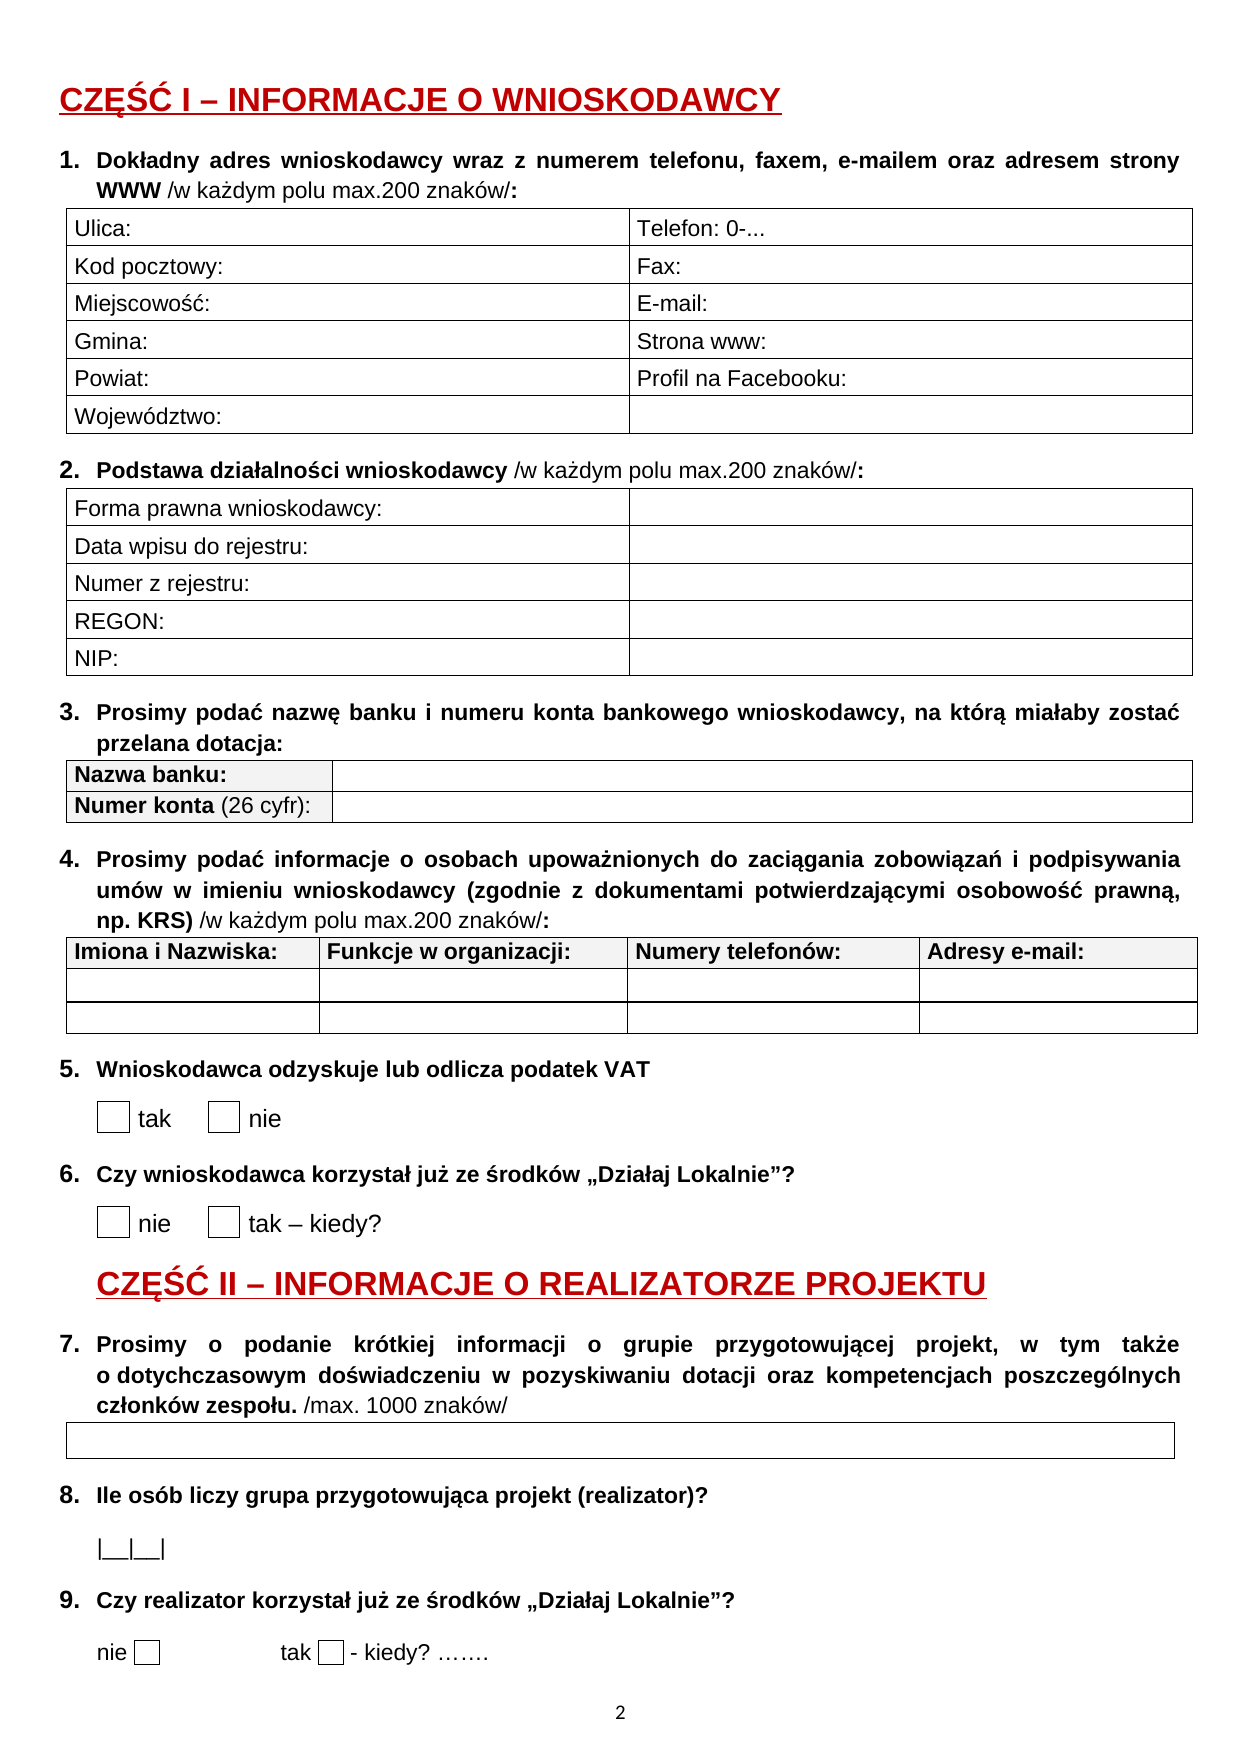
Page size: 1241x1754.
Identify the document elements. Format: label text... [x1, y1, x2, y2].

list Czy wnioskodawca korzystał już ze środków „Działaj Lokalnie”? [59, 1159, 1181, 1188]
table_cell Data wpisu do rejestru: [67, 526, 629, 563]
table_cell [67, 1003, 319, 1033]
list Dokładny adres wnioskodawcy wraz z numerem telefonu, faxem, e-mailem oraz adresem strony WWW /w każdym polu max.200 znaków/: [59, 145, 1181, 204]
table_cell [920, 969, 1197, 1001]
table_cell Profil na Facebooku: [630, 359, 1192, 395]
table_header [333, 761, 1192, 791]
table_cell [320, 969, 627, 1001]
table_cell [630, 396, 1192, 433]
table_header Funkcje w organizacji: [320, 938, 627, 968]
table_header [630, 489, 1192, 525]
table_header Imiona i Nazwiska: [67, 938, 319, 968]
table_cell Powiat: [67, 359, 629, 395]
table_cell Miejscowość: [67, 284, 629, 320]
table_cell [630, 639, 1192, 675]
table_cell Kod pocztowy: [67, 246, 629, 283]
table_cell Województwo: [67, 396, 629, 433]
table_cell Numer z rejestru: [67, 564, 629, 600]
table_header Nazwa banku: [67, 761, 332, 791]
table_cell [628, 1003, 919, 1033]
table_cell [630, 564, 1192, 600]
table_cell Numer konta (26 cyfr): [67, 792, 332, 822]
table_header [67, 1423, 1174, 1458]
text CZĘŚĆ II – INFORMACJE O REALIZATORZE PROJEKTU [96, 1264, 1181, 1303]
text nie tak - kiedy? ……. [59, 1639, 1181, 1665]
list Prosimy podać nazwę banku i numeru konta bankowego wnioskodawcy, na którą miałaby zostać przelana dotacja: [59, 697, 1181, 756]
table_header Ulica: [67, 209, 629, 245]
table_cell [630, 526, 1192, 563]
list Ile osób liczy grupa przygotowująca projekt (realizator)? [59, 1480, 1181, 1509]
table_cell [920, 1003, 1197, 1033]
table_cell NIP: [67, 639, 629, 675]
text nie tak – kiedy? [96, 1205, 1181, 1238]
table_cell Strona www: [630, 321, 1192, 358]
table_cell [320, 1003, 627, 1033]
table_cell [628, 969, 919, 1001]
table_cell Gmina: [67, 321, 629, 358]
list Wnioskodawca odzyskuje lub odlicza podatek VAT [59, 1054, 1181, 1083]
table_header Adresy e-mail: [920, 938, 1197, 968]
table_cell Fax: [630, 246, 1192, 283]
list Prosimy podać informacje o osobach upoważnionych do zaciągania zobowiązań i podpisywania umów w imieniu wnioskodawcy (zgodnie z dokumentami potwierdzającymi osobowość prawną, np. KRS) /w każdym polu max.200 znaków/: [59, 844, 1181, 933]
text CZĘŚĆ I – INFORMACJE O WNIOSKODAWCY [59, 80, 1181, 118]
table_header Numery telefonów: [628, 938, 919, 968]
table_cell [67, 969, 319, 1001]
list Czy realizator korzystał już ze środków „Działaj Lokalnie”? [59, 1585, 1181, 1613]
table_header Telefon: 0-... [630, 209, 1192, 245]
table_cell [630, 601, 1192, 638]
table_cell E-mail: [630, 284, 1192, 320]
table_cell REGON: [67, 601, 629, 638]
text tak nie [96, 1100, 1181, 1133]
list Podstawa działalności wnioskodawcy /w każdym polu max.200 znaków/: [59, 454, 1181, 483]
list Prosimy o podanie krótkiej informacji o grupie przygotowującej projekt, w tym także o dotychczasowym doświadczeniu w pozyskiwaniu dotacji oraz kompetencjach poszczególnych członków zespołu. /max. 1000 znaków/ [59, 1329, 1181, 1418]
table_header Forma prawna wnioskodawcy: [67, 489, 629, 525]
table_cell [333, 792, 1192, 822]
text |__|__| [97, 1534, 1181, 1560]
